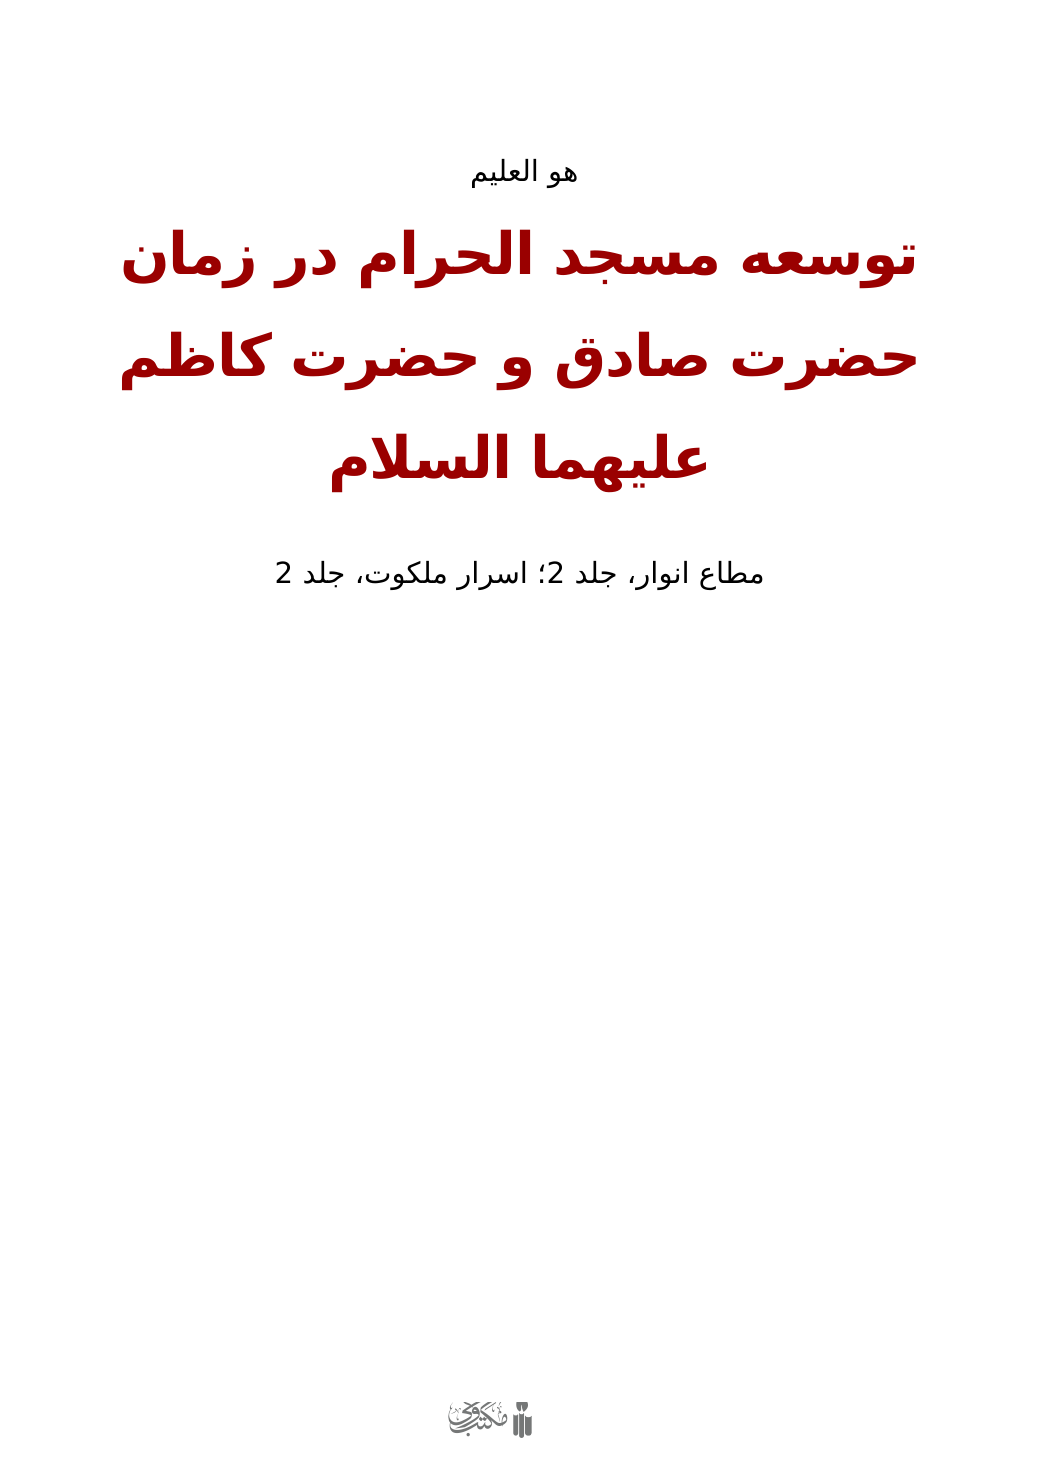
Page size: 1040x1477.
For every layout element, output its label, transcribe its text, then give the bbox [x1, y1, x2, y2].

picture [443, 1402, 537, 1438]
text هو العلیم [89, 156, 951, 188]
text مطاع انوار، جلد 2؛ اسرار ملکوت، جلد 2 [89, 558, 951, 590]
title توسعه مسجد الحرام در زمان حضرت صادق و حضرت کاظم علیهما السلام [89, 220, 951, 492]
